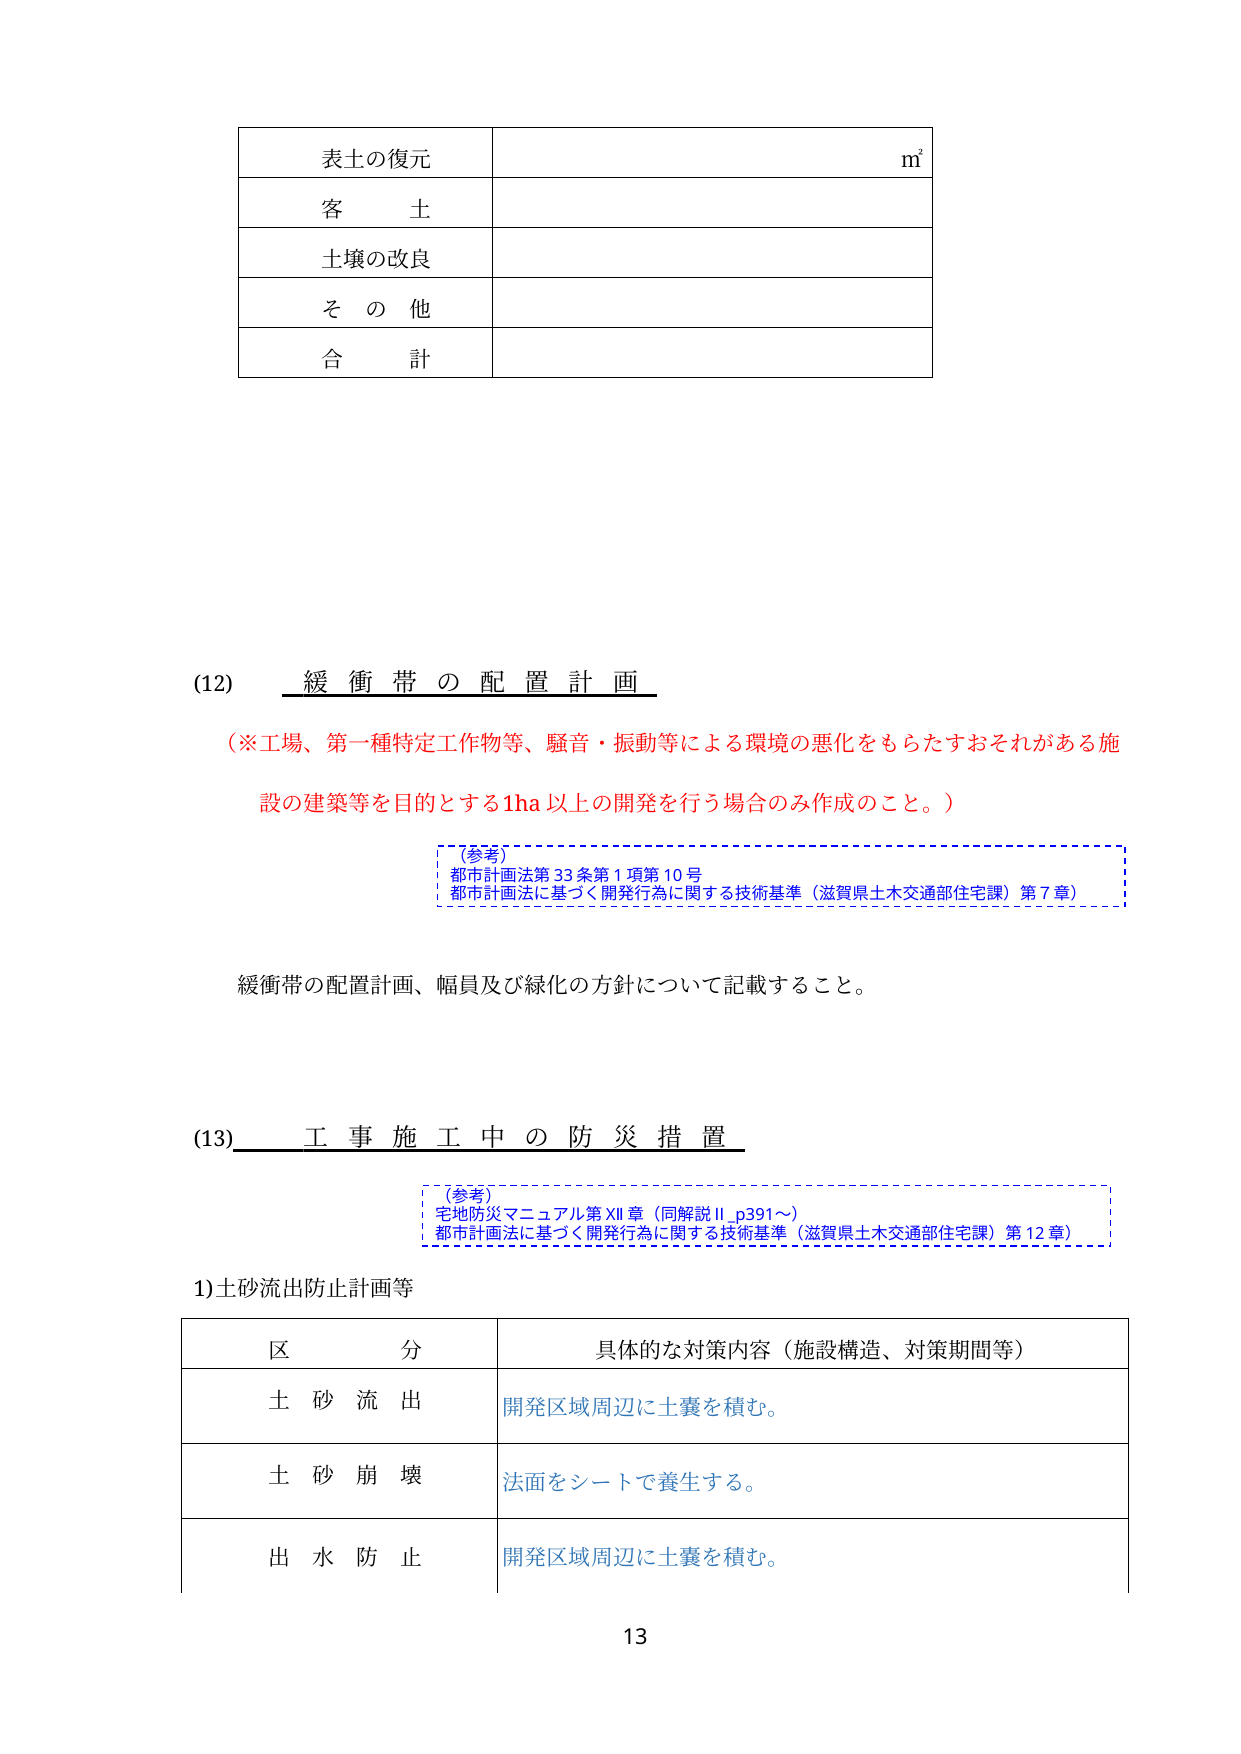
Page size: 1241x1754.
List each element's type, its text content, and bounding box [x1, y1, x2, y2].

table_cell 出 水 防 止 [182, 1519, 497, 1592]
table_header 区 分 [182, 1319, 497, 1367]
table_cell 客 土 [239, 178, 492, 227]
list 工事施工中の防災措置 [171, 1105, 1121, 1166]
table_header 具体的な対策内容（施設構造、対策期間等） [498, 1319, 1128, 1367]
table_cell 表土の復元 [239, 128, 492, 177]
table_cell [493, 178, 932, 227]
table_cell ㎡ [493, 128, 932, 177]
table_cell [493, 328, 932, 377]
table_cell 法面をシートで養生する。 [498, 1444, 1128, 1517]
text （※工場、第一種特定工作物等、騒音・振動等による環境の悪化をもらたすおそれがある施設の建築等を目的とする1ha以上の開発を行う場合のみ作成のこと。） [193, 711, 1121, 832]
table_cell そ の 他 [239, 278, 492, 327]
table_cell 土 砂 流 出 防 止 [182, 1369, 497, 1442]
text 緩衝帯の配置計画、幅員及び緑化の方針について記載すること。 [149, 954, 1121, 1014]
text 1) 土砂流出防止計画等 [149, 1257, 1121, 1317]
table_cell 合 計 [239, 328, 492, 377]
table_cell [493, 228, 932, 277]
table_cell [493, 278, 932, 327]
table_cell 開発区域周辺に土嚢を積む。 [498, 1369, 1128, 1442]
table_cell 土 砂 崩 壊 防 止 [182, 1444, 497, 1517]
table_cell 開発区域周辺に土嚢を積む。 [498, 1519, 1128, 1592]
table_cell 土壌の改良 [239, 228, 492, 277]
list 緩衝帯の配置計画 [171, 651, 1121, 711]
